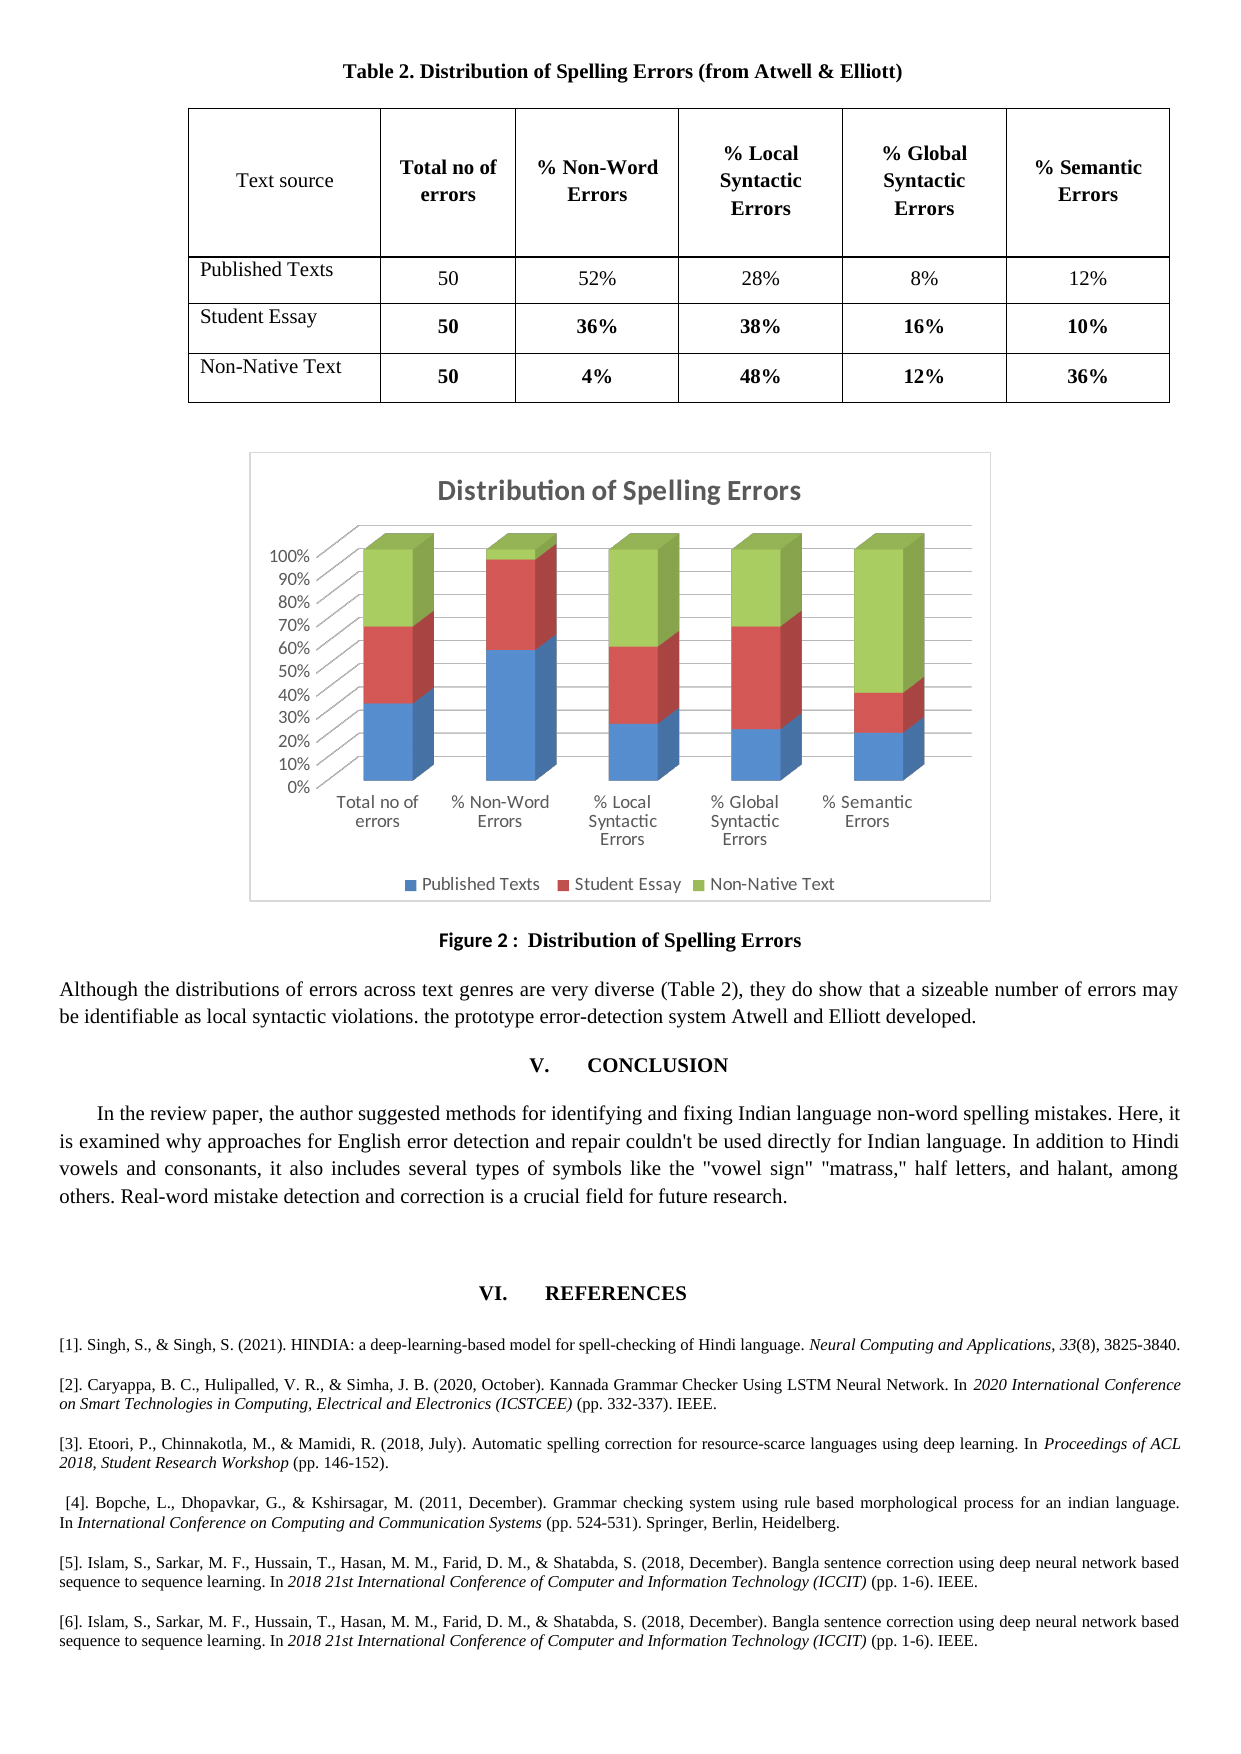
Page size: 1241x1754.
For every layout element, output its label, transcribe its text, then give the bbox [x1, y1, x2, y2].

table_header % Non-Word Errors [516, 109, 678, 256]
table_cell 38% [679, 304, 842, 353]
table_cell 36% [1007, 354, 1169, 402]
text [5]. Islam, S., Sarkar, M. F., Hussain, T., Hasan, M. M., Farid, D. M., & Shatabda, S. (2018, December). Bangla sentence correction using deep neural network based sequence to sequence learning. In 2018 21st International Conference of Computer and Information Technology (ICCIT) (pp. 1-6). IEEE. [59, 1552, 1181, 1591]
table_cell Student Essay [189, 304, 380, 353]
table_cell 50 [381, 354, 515, 402]
table_cell 16% [843, 304, 1006, 353]
list CONCLUSION [97, 1053, 1181, 1077]
table_cell 52% [516, 258, 678, 303]
table_cell 8% [843, 258, 1006, 303]
text [4]. Bopche, L., Dhopavkar, G., & Kshirsagar, M. (2011, December). Grammar checking system using rule based morphological process for an indian language. In International Conference on Computing and Communication Systems (pp. 524-531). Springer, Berlin, Heidelberg. [59, 1493, 1181, 1532]
text [2]. Caryappa, B. C., Hulipalled, V. R., & Simha, J. B. (2020, October). Kannada Grammar Checker Using LSTM Neural Network. In 2020 International Conference on Smart Technologies in Computing, Electrical and Electronics (ICSTCEE) (pp. 332-337). IEEE. [59, 1375, 1181, 1413]
table_cell 50 [381, 304, 515, 353]
text [3]. Etoori, P., Chinnakotla, M., & Mamidi, R. (2018, July). Automatic spelling correction for resource-scarce languages using deep learning. In Proceedings of ACL 2018, Student Research Workshop (pp. 146-152). [59, 1434, 1181, 1472]
text Although the distributions of errors across text genres are very diverse (Table 2), they do show that a sizeable number of errors may be identifiable as local syntactic violations. the prototype error-detection system Atwell and Elliott developed. [59, 977, 1181, 1028]
text [1]. Singh, S., & Singh, S. (2021). HINDIA: a deep-learning-based model for spell-checking of Hindi language. Neural Computing and Applications, 33(8), 3825-3840. [59, 1335, 1181, 1354]
table_header % Local Syntactic Errors [679, 109, 842, 256]
table_cell 10% [1007, 304, 1169, 353]
table_cell 12% [1007, 258, 1169, 303]
table_header % Global Syntactic Errors [843, 109, 1006, 256]
table_cell 36% [516, 304, 678, 353]
table_header Total no of errors [381, 109, 515, 256]
list REFERENCES [97, 1281, 1098, 1305]
table_cell 4% [516, 354, 678, 402]
text Table 2. Distribution of Spelling Errors (from Atwell & Elliott) [59, 59, 1181, 83]
table_cell Non-Native Text [189, 354, 380, 402]
table_cell 48% [679, 354, 842, 402]
table_cell 12% [843, 354, 1006, 402]
table_header Text source [189, 109, 380, 256]
table_cell Published Texts [189, 258, 380, 303]
text Figure 2 : Distribution of Spelling Errors [59, 927, 1181, 952]
table_header % Semantic Errors [1007, 109, 1169, 256]
table_cell 50 [381, 258, 515, 303]
text [6]. Islam, S., Sarkar, M. F., Hussain, T., Hasan, M. M., Farid, D. M., & Shatabda, S. (2018, December). Bangla sentence correction using deep neural network based sequence to sequence learning. In 2018 21st International Conference of Computer and Information Technology (ICCIT) (pp. 1-6). IEEE. [59, 1612, 1181, 1650]
text In the review paper, the author suggested methods for identifying and fixing Indian language non-word spelling mistakes. Here, it is examined why approaches for English error detection and repair couldn't be used directly for Indian language. In addition to Hindi vowels and consonants, it also includes several types of symbols like the "vowel sign" "matrass," half letters, and halant, among others. Real-word mistake detection and correction is a crucial field for future research. [59, 1101, 1181, 1208]
table_cell 28% [679, 258, 842, 303]
